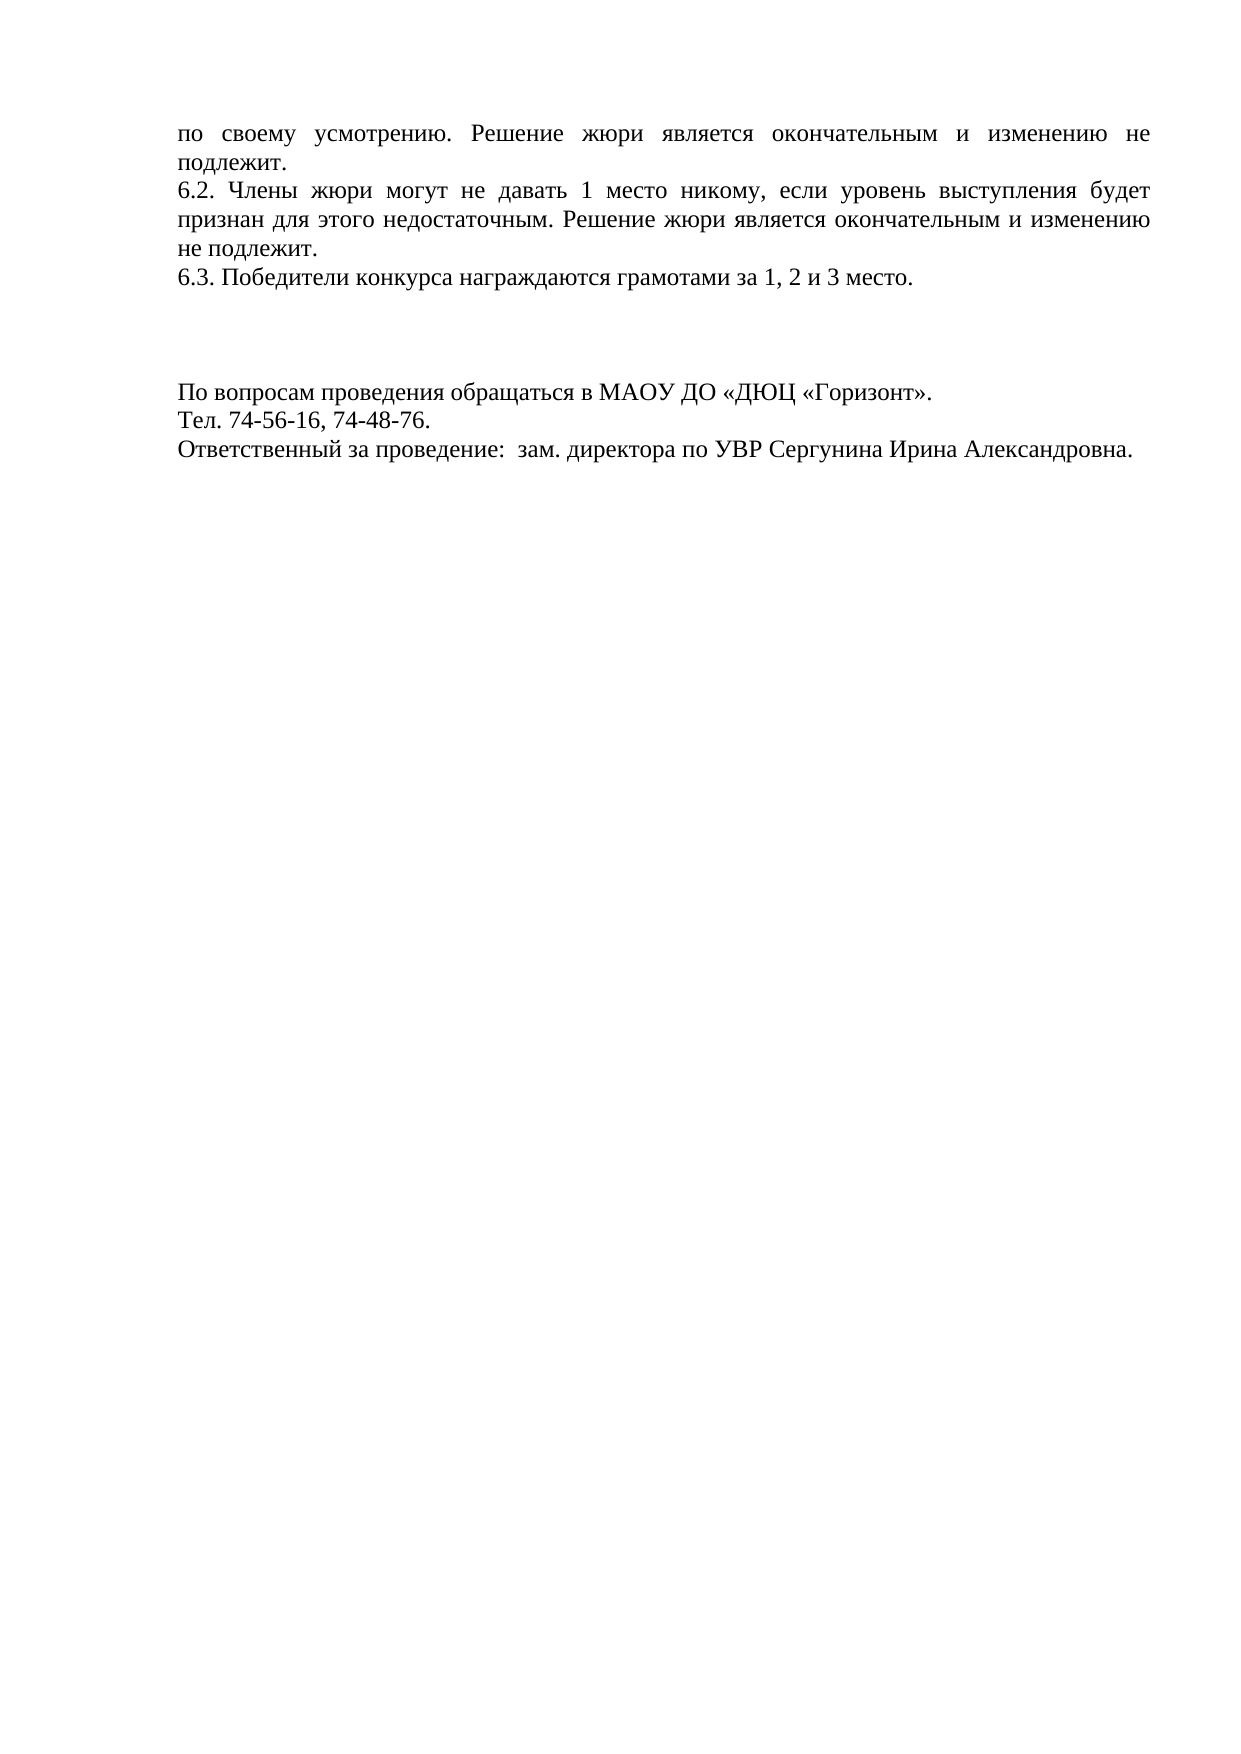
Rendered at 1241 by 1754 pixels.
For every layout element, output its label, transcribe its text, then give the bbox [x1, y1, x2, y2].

text Ответственный за проведение: зам. директора по УВР Сергунина Ирина Александровна. [177, 434, 1152, 463]
text По вопросам проведения обращаться в МАОУ ДО «ДЮЦ «Горизонт». [177, 377, 1152, 406]
text Тел. 74-56-16, 74-48-76. [177, 406, 1152, 434]
text 6.3. Победители конкурса награждаются грамотами за 1, 2 и 3 место. [177, 262, 1152, 291]
text 6.2. Члены жюри могут не давать 1 место никому, если уровень выступления будет признан для этого недостаточным. Решение жюри является окончательным и изменению не подлежит. [177, 176, 1152, 262]
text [177, 118, 1152, 176]
